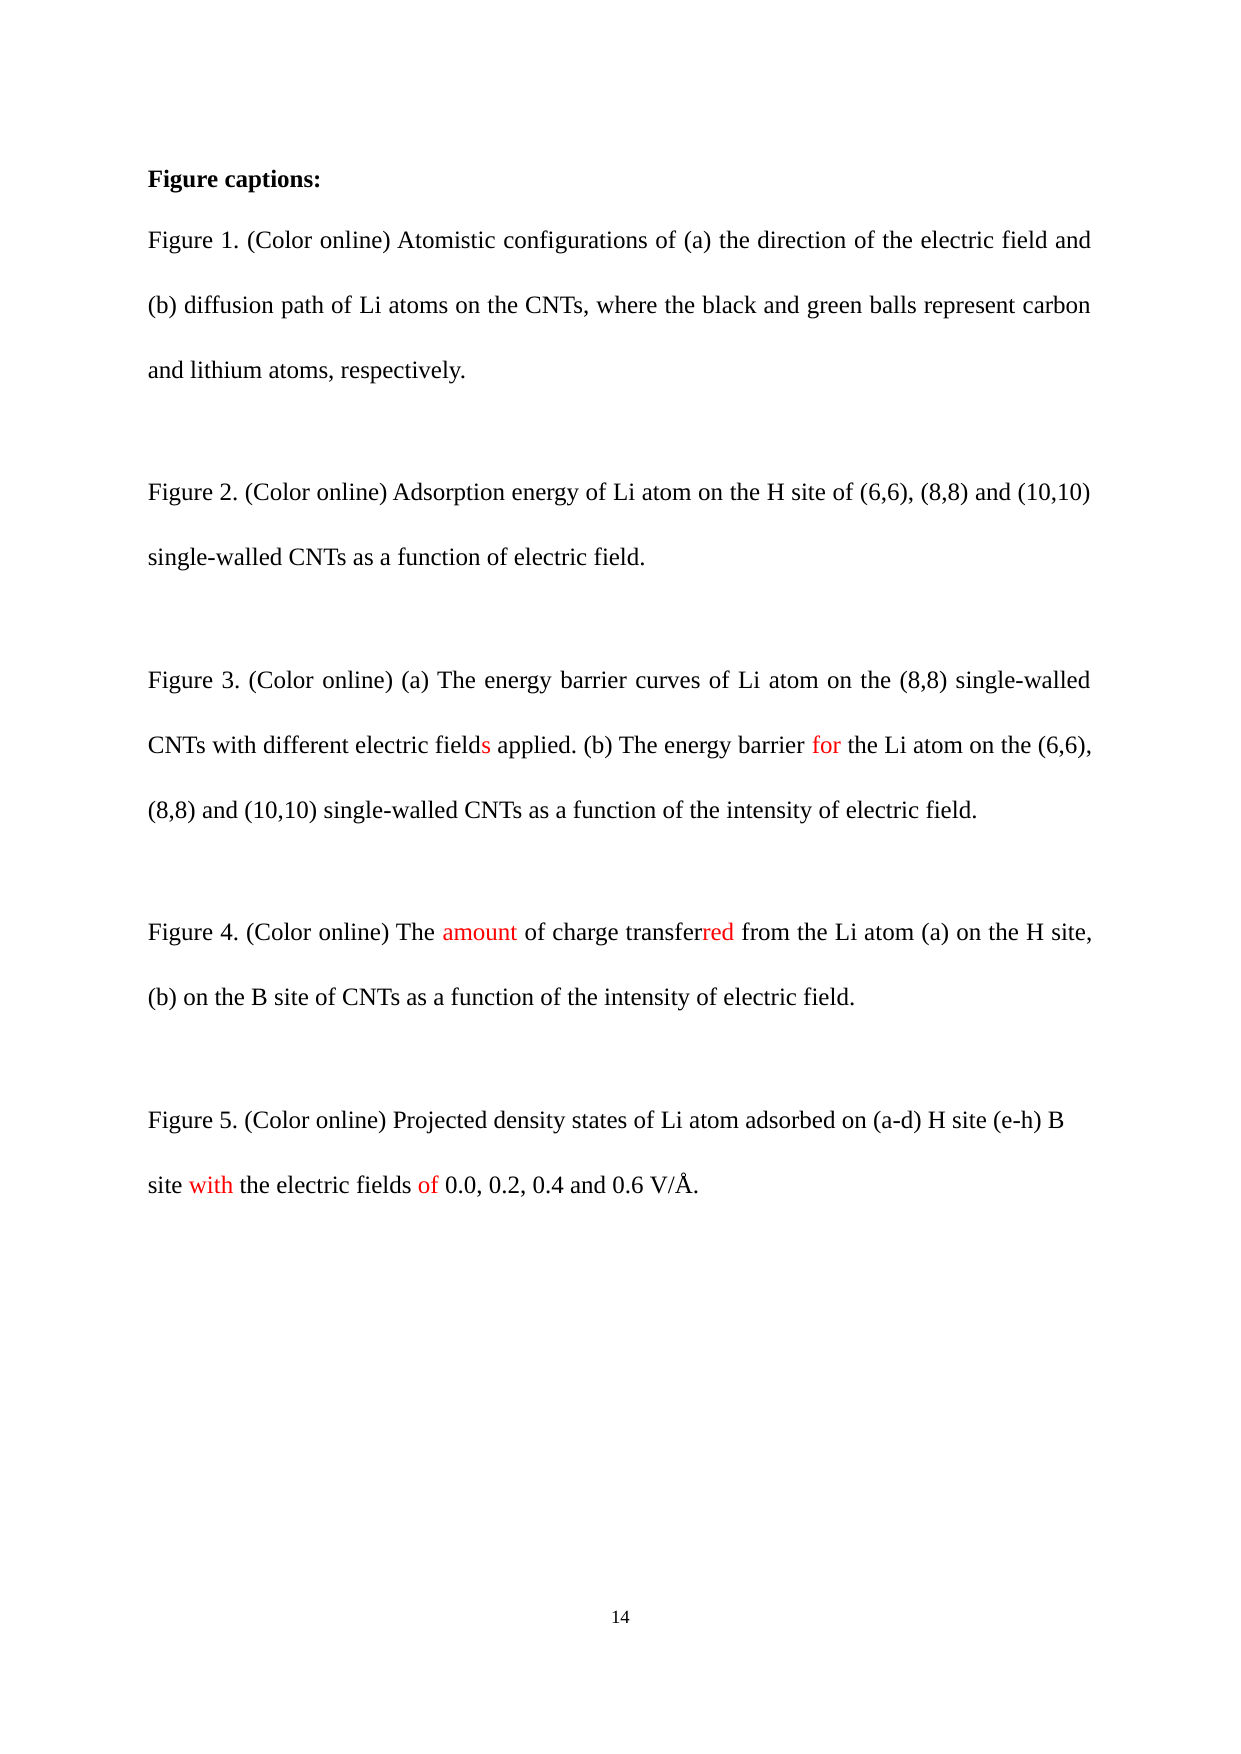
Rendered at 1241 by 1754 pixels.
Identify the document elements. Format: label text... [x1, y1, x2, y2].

text Figure 3. (Color online) (a) The energy barrier curves of Li atom on the (8,8) single-walled CNTs with different electric fields applied. (b) The energy barrier for the Li atom on the (6,6), (8,8) and (10,10) single-walled CNTs as a function of the intensity of electric field. [148, 663, 1092, 826]
text Figure 5. (Color online) Projected density states of Li atom adsorbed on (a-d) H site (e-h) B site with the electric fields of 0.0, 0.2, 0.4 and 0.6 V/Å. [148, 1103, 1092, 1201]
text Figure captions: [148, 162, 1092, 194]
text Figure 1. (Color online) Atomistic configurations of (a) the direction of the electric field and (b) diffusion path of Li atoms on the CNTs, where the black and green balls represent carbon and lithium atoms, respectively. [148, 223, 1092, 386]
text Figure 2. (Color online) Adsorption energy of Li atom on the H site of (6,6), (8,8) and (10,10) single-walled CNTs as a function of electric field. [148, 476, 1092, 573]
text Figure 4. (Color online) The amount of charge transferred from the Li atom (a) on the H site, (b) on the B site of CNTs as a function of the intensity of electric field. [148, 916, 1092, 1013]
